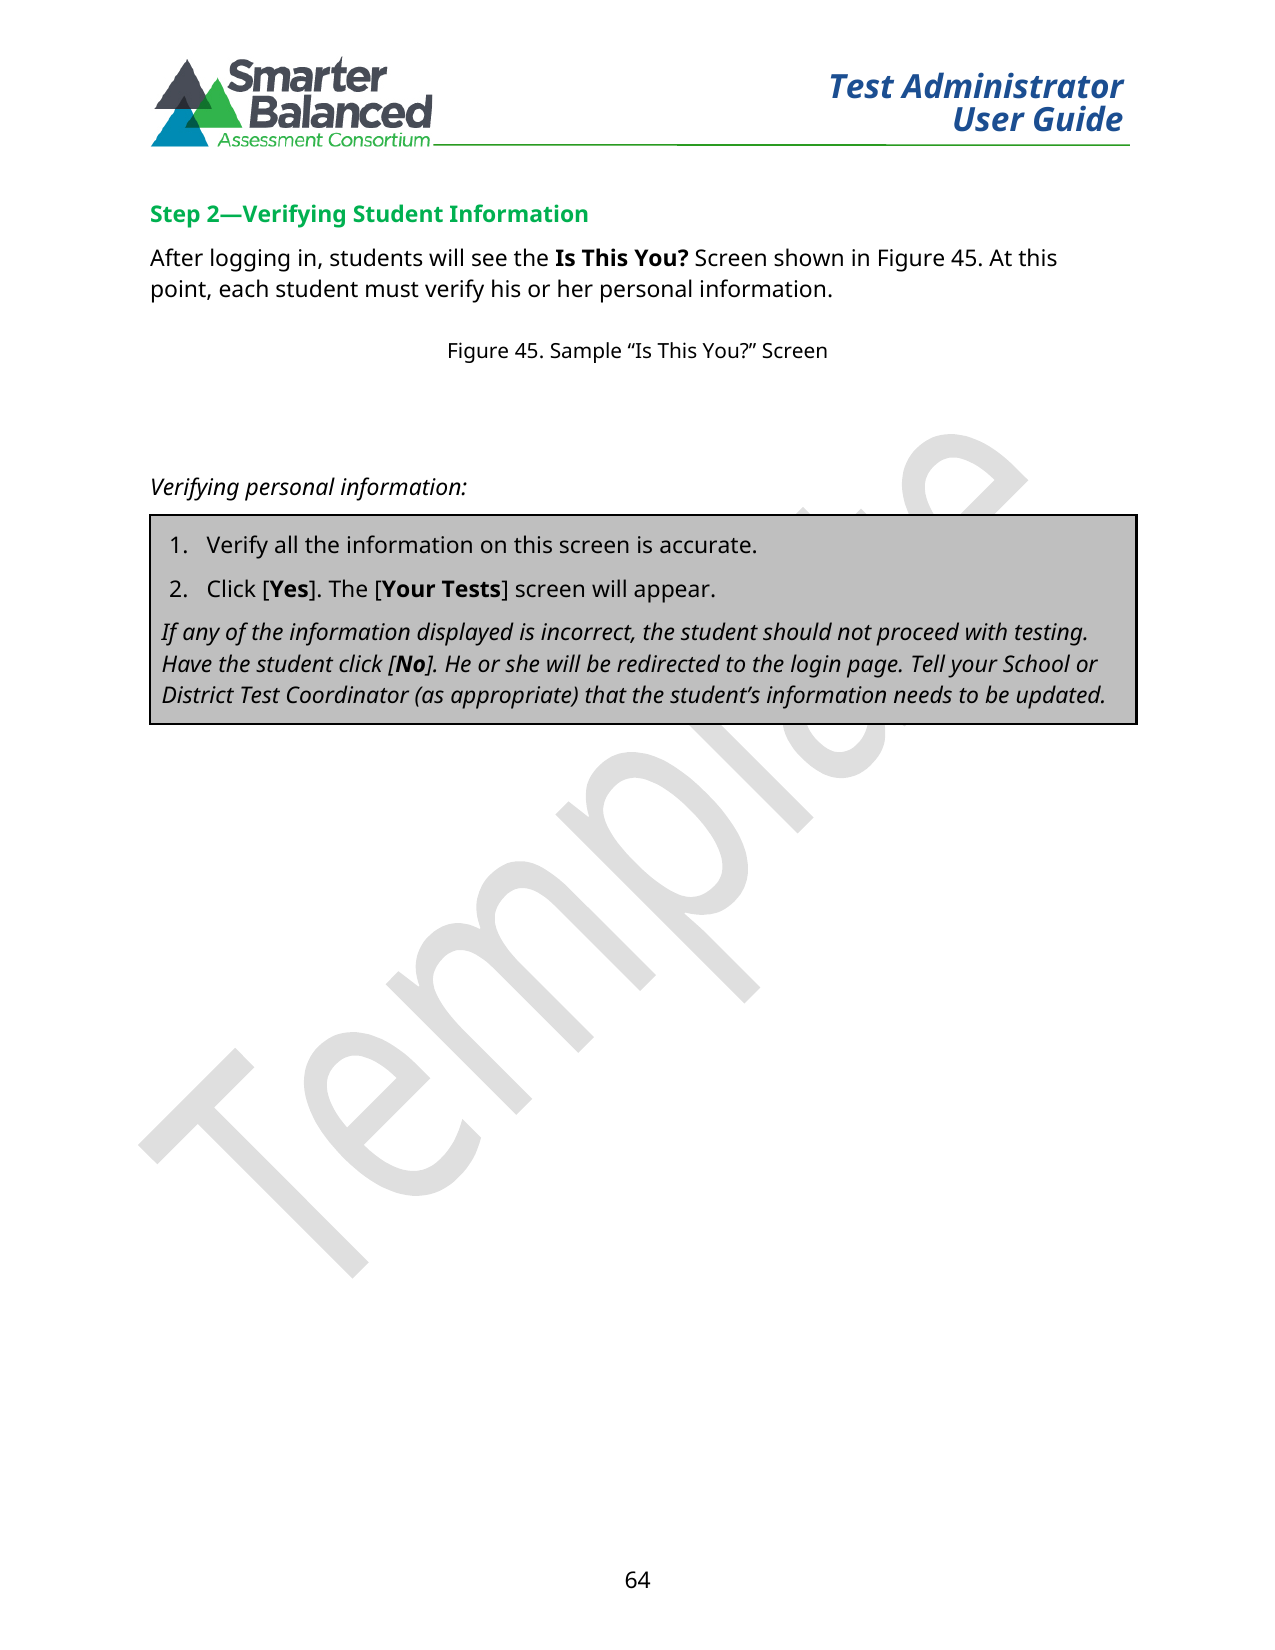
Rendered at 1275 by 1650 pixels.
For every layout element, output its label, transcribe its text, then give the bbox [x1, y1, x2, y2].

text Verifying personal information: [150, 471, 1125, 502]
text Figure 45. Sample “Is This You?” Screen [150, 336, 1125, 364]
text After logging in, students will see the Is This You? Screen shown in Figure 45. At this point, each student must verify his or her personal information. [150, 242, 1125, 304]
table_header Verify all the information on this screen is accurate. Click [Yes]. The [Your Tests] screen will appear. If any of the information displayed is incorrect, the student should not proceed with testing. Have the student click [No]. He or she will be redirected to the login page. Tell your School or District Test Coordinator (as appropriate) that the student’s information needs to be updated. [151, 516, 1135, 723]
subtitle Step 2—Verifying Student Information [150, 198, 1125, 229]
picture [150, 56, 433, 147]
